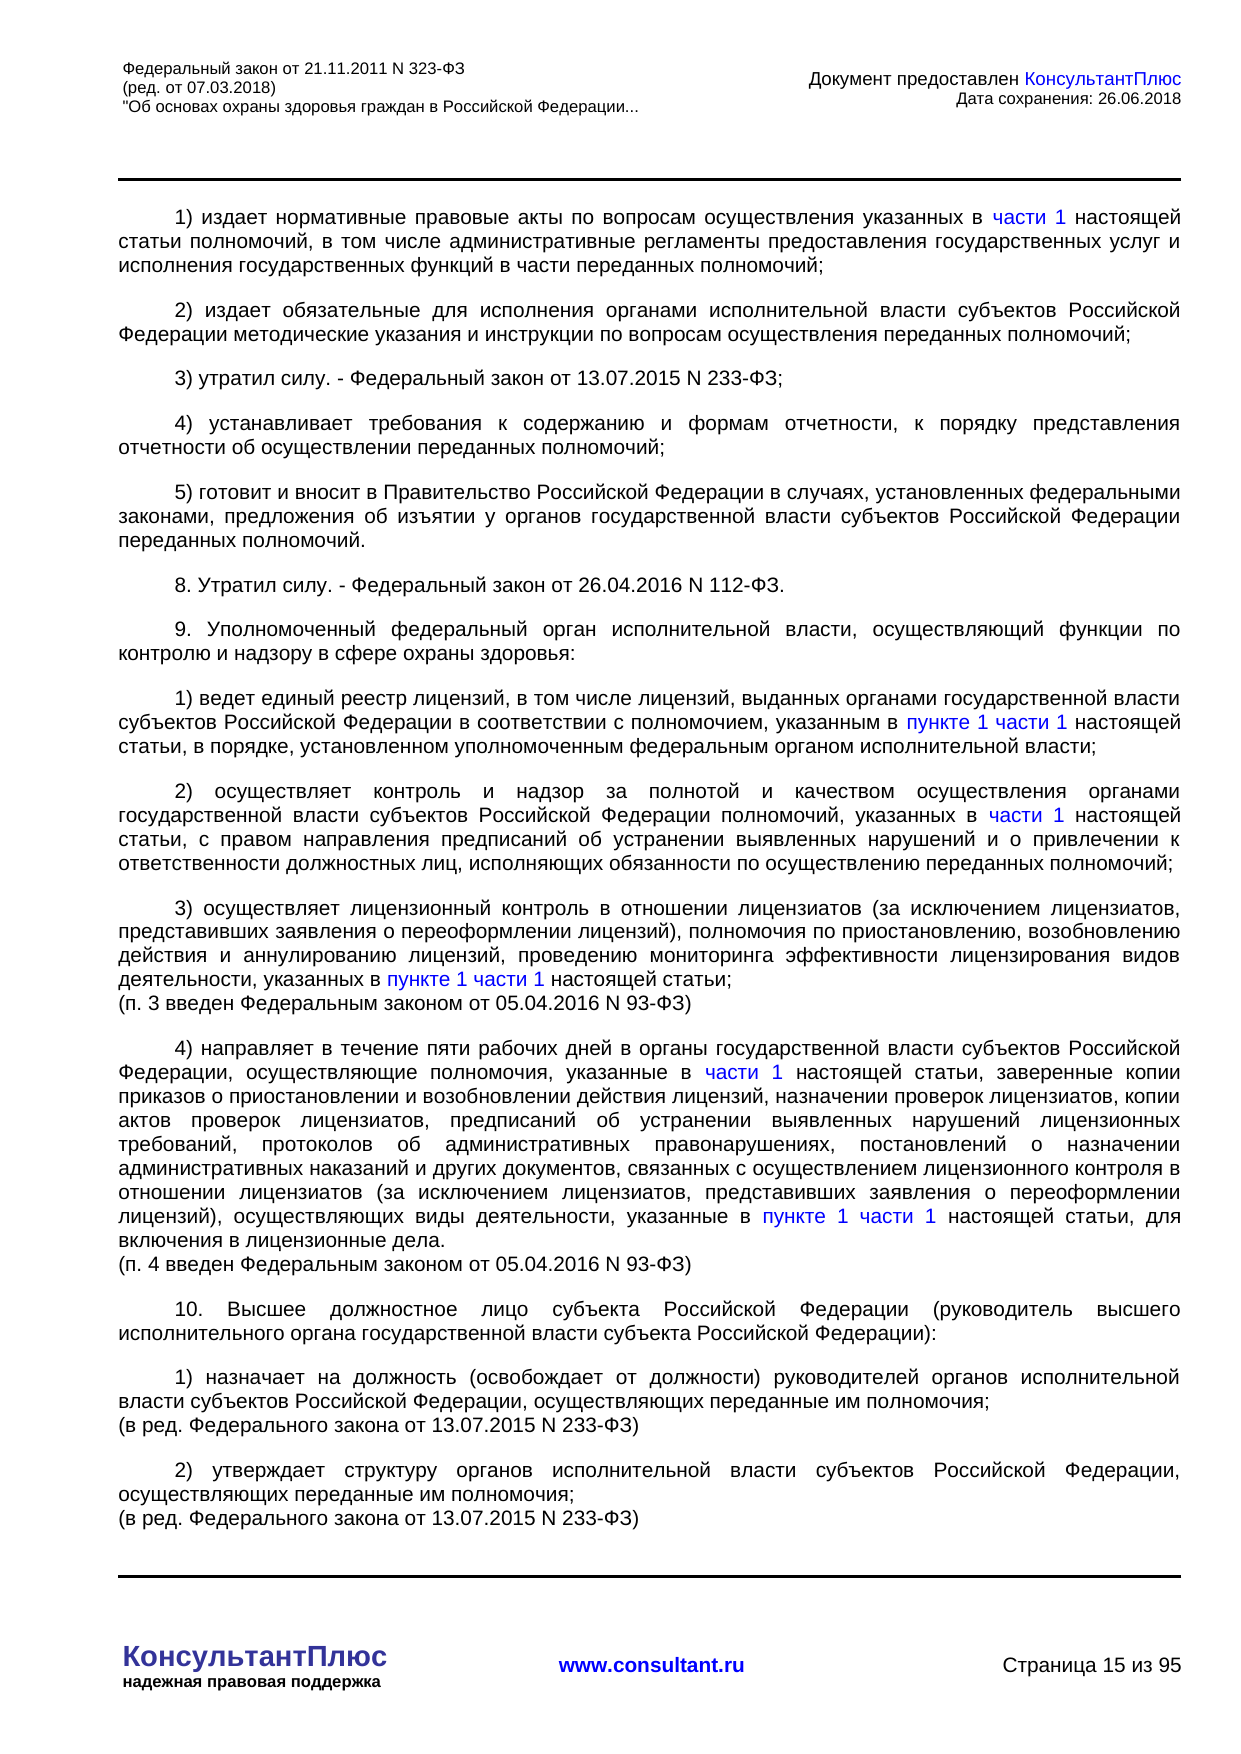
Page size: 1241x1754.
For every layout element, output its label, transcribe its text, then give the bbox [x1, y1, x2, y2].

text 4) направляет в течение пяти рабочих дней в органы государственной власти субъектов Российской Федерации, осуществляющие полномочия, указанные в части 1 настоящей статьи, заверенные копии приказов о приостановлении и возобновлении действия лицензий, назначении проверок лицензиатов, копии актов проверок лицензиатов, предписаний об устранении выявленных нарушений лицензионных требований, протоколов об административных правонарушениях, постановлений о назначении административных наказаний и других документов, связанных с осуществлением лицензионного контроля в отношении лицензиатов (за исключением лицензиатов, представивших заявления о переоформлении лицензий), осуществляющих виды деятельности, указанные в пункте 1 части 1 настоящей статьи, для включения в лицензионные дела. [118, 1036, 1181, 1252]
text 5) готовит и вносит в Правительство Российской Федерации в случаях, установленных федеральными законами, предложения об изъятии у органов государственной власти субъектов Российской Федерации переданных полномочий. [118, 480, 1181, 552]
text 1) издает нормативные правовые акты по вопросам осуществления указанных в части 1 настоящей статьи полномочий, в том числе административные регламенты предоставления государственных услуг и исполнения государственных функций в части переданных полномочий; [118, 205, 1181, 277]
text 4) устанавливает требования к содержанию и формам отчетности, к порядку представления отчетности об осуществлении переданных полномочий; [118, 411, 1181, 459]
text 1) ведет единый реестр лицензий, в том числе лицензий, выданных органами государственной власти субъектов Российской Федерации в соответствии с полномочием, указанным в пункте 1 части 1 настоящей статьи, в порядке, установленном уполномоченным федеральным органом исполнительной власти; [118, 686, 1181, 758]
text 2) осуществляет контроль и надзор за полнотой и качеством осуществления органами государственной власти субъектов Российской Федерации полномочий, указанных в части 1 настоящей статьи, с правом направления предписаний об устранении выявленных нарушений и о привлечении к ответственности должностных лиц, исполняющих обязанности по осуществлению переданных полномочий; [118, 779, 1181, 874]
text 8. Утратил силу. - Федеральный закон от 26.04.2016 N 112-ФЗ. [118, 572, 1181, 596]
text 1) назначает на должность (освобождает от должности) руководителей органов исполнительной власти субъектов Российской Федерации, осуществляющих переданные им полномочия; [118, 1365, 1181, 1413]
text 3) осуществляет лицензионный контроль в отношении лицензиатов (за исключением лицензиатов, представивших заявления о переоформлении лицензий), полномочия по приостановлению, возобновлению действия и аннулированию лицензий, проведению мониторинга эффективности лицензирования видов деятельности, указанных в пункте 1 части 1 настоящей статьи; [118, 895, 1181, 991]
text (в ред. Федерального закона от 13.07.2015 N 233-ФЗ) [118, 1506, 1181, 1530]
text 9. Уполномоченный федеральный орган исполнительной власти, осуществляющий функции по контролю и надзору в сфере охраны здоровья: [118, 617, 1181, 665]
text 10. Высшее должностное лицо субъекта Российской Федерации (руководитель высшего исполнительного органа государственной власти субъекта Российской Федерации): [118, 1296, 1181, 1344]
text (п. 3 введен Федеральным законом от 05.04.2016 N 93-ФЗ) [118, 991, 1181, 1015]
text 3) утратил силу. - Федеральный закон от 13.07.2015 N 233-ФЗ; [118, 366, 1181, 390]
text 2) издает обязательные для исполнения органами исполнительной власти субъектов Российской Федерации методические указания и инструкции по вопросам осуществления переданных полномочий; [118, 297, 1181, 345]
text (п. 4 введен Федеральным законом от 05.04.2016 N 93-ФЗ) [118, 1252, 1181, 1276]
text (в ред. Федерального закона от 13.07.2015 N 233-ФЗ) [118, 1413, 1181, 1437]
text 2) утверждает структуру органов исполнительной власти субъектов Российской Федерации, осуществляющих переданные им полномочия; [118, 1458, 1181, 1506]
